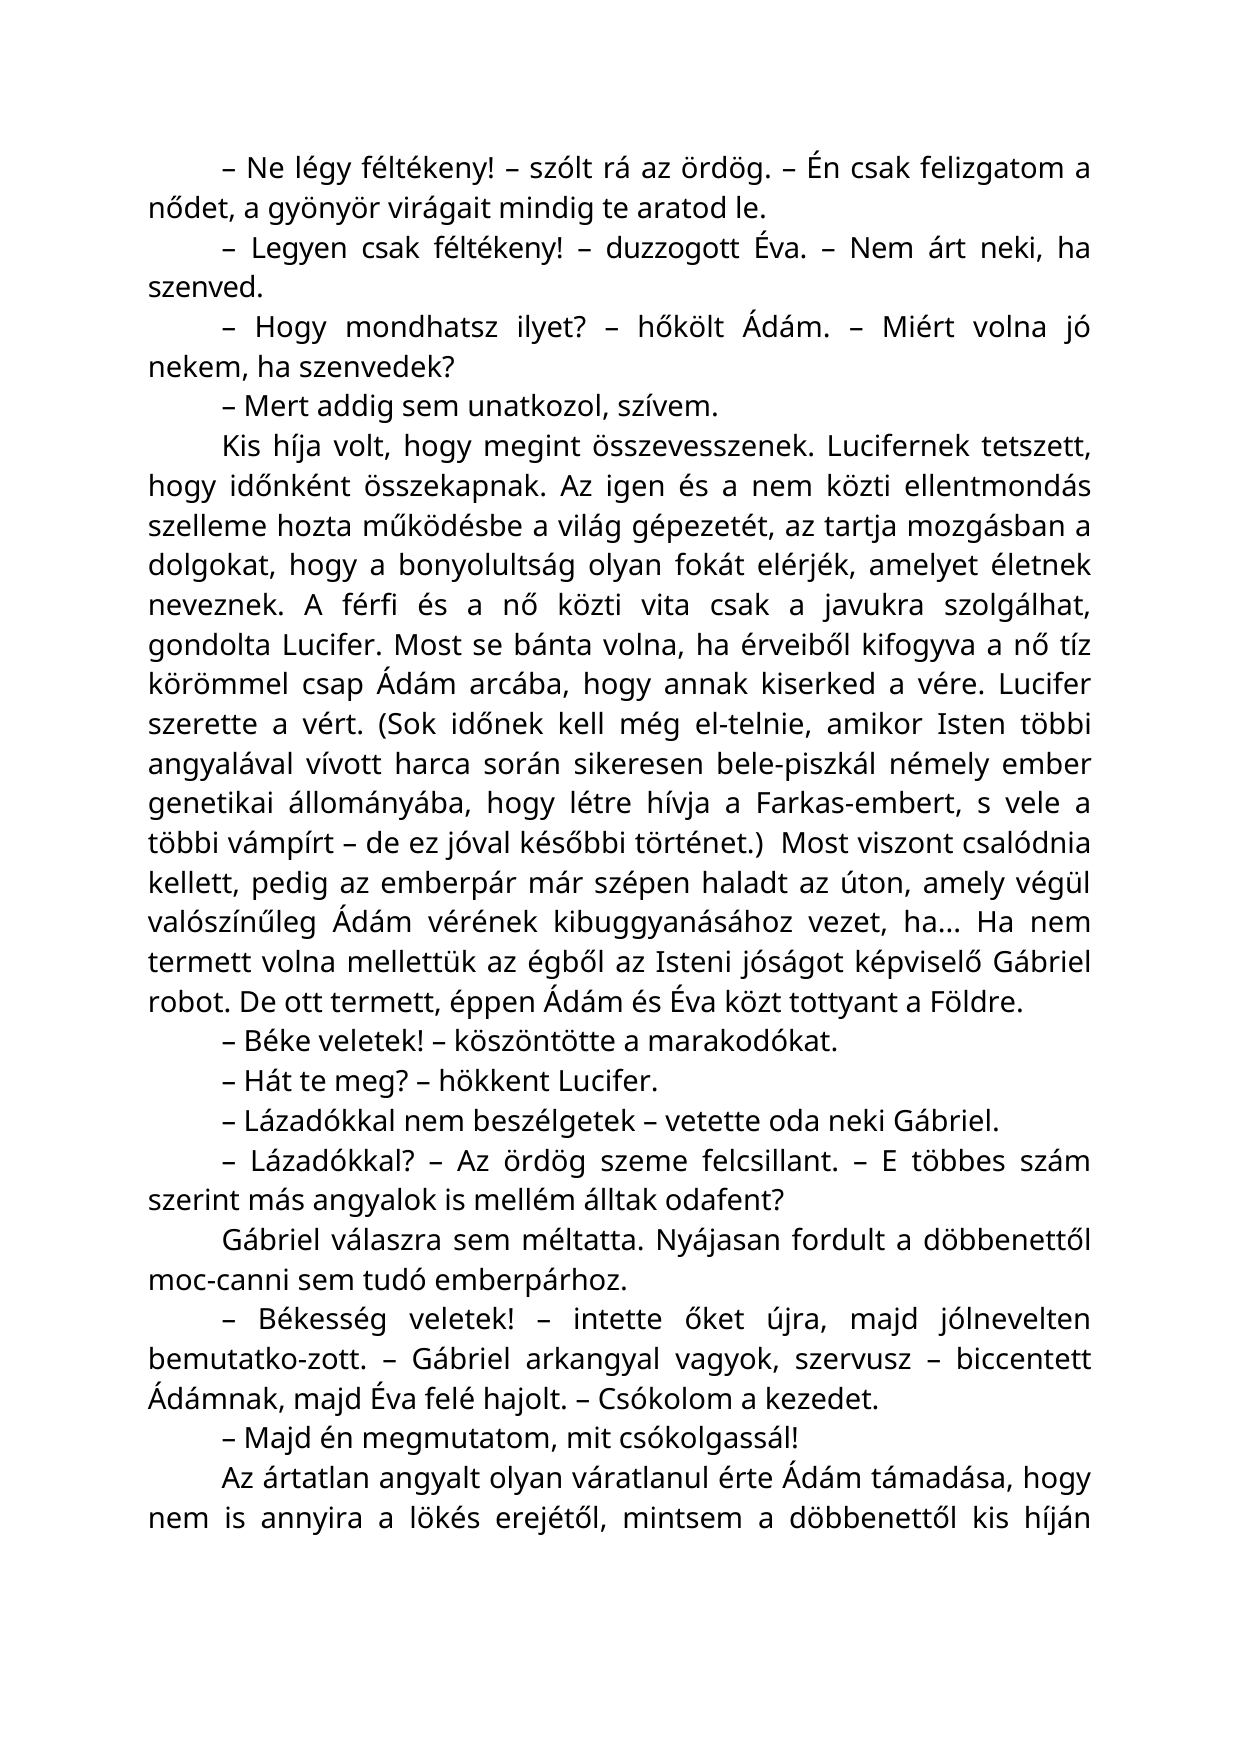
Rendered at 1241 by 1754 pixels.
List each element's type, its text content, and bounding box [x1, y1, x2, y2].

text Kis híja volt, hogy megint összevesszenek. Lucifernek tetszett, hogy időnként összekapnak. Az igen és a nem közti ellentmondás szelleme hozta működésbe a világ gépezetét, az tartja mozgásban a dolgokat, hogy a bonyolultság olyan fokát elérjék, amelyet életnek neveznek. A férfi és a nő közti vita csak a javukra szolgálhat, gondolta Lucifer. Most se bánta volna, ha érveiből kifogyva a nő tíz körömmel csap Ádám arcába, hogy annak kiserked a vére. Lucifer szerette a vért. (Sok időnek kell még el-telnie, amikor Isten többi angyalával vívott harca során sikeresen bele-piszkál némely ember genetikai állományába, hogy létre hívja a Farkas-embert, s vele a többi vámpírt – de ez jóval későbbi történet.) Most viszont csalódnia kellett, pedig az emberpár már szépen haladt az úton, amely végül valószínűleg Ádám vérének kibuggyanásához vezet, ha... Ha nem termett volna mellettük az égből az Isteni jóságot képviselő Gábriel robot. De ott termett, éppen Ádám és Éva közt tottyant a Földre. [148, 425, 1093, 1021]
text Gábriel válaszra sem méltatta. Nyájasan fordult a döbbenettől moc-canni sem tudó emberpárhoz. [148, 1219, 1093, 1298]
text – Lázadókkal nem beszélgetek – vetette oda neki Gábriel. [148, 1100, 1093, 1140]
text – Ne légy féltékeny! – szólt rá az ördög. – Én csak felizgatom a nődet, a gyönyör virágait mindig te aratod le. [148, 148, 1093, 227]
text – Hogy mondhatsz ilyet? – hőkölt Ádám. – Miért volna jó nekem, ha szenvedek? [148, 306, 1093, 386]
text – Lázadókkal? – Az ördög szeme felcsillant. – E többes szám szerint más angyalok is mellém álltak odafent? [148, 1140, 1093, 1219]
text – Majd én megmutatom, mit csókolgassál! [148, 1418, 1093, 1457]
text – Béke veletek! – köszöntötte a marakodókat. [148, 1021, 1093, 1060]
text – Békesség veletek! – intette őket újra, majd jólnevelten bemutatko-zott. – Gábriel arkangyal vagyok, szervusz – biccentett Ádámnak, majd Éva felé hajolt. – Csókolom a kezedet. [148, 1298, 1093, 1418]
text – Legyen csak féltékeny! – duzzogott Éva. – Nem árt neki, ha szenved. [148, 227, 1093, 306]
text – Mert addig sem unatkozol, szívem. [148, 386, 1093, 425]
text – Hát te meg? – hökkent Lucifer. [148, 1060, 1093, 1100]
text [148, 1457, 1093, 1537]
